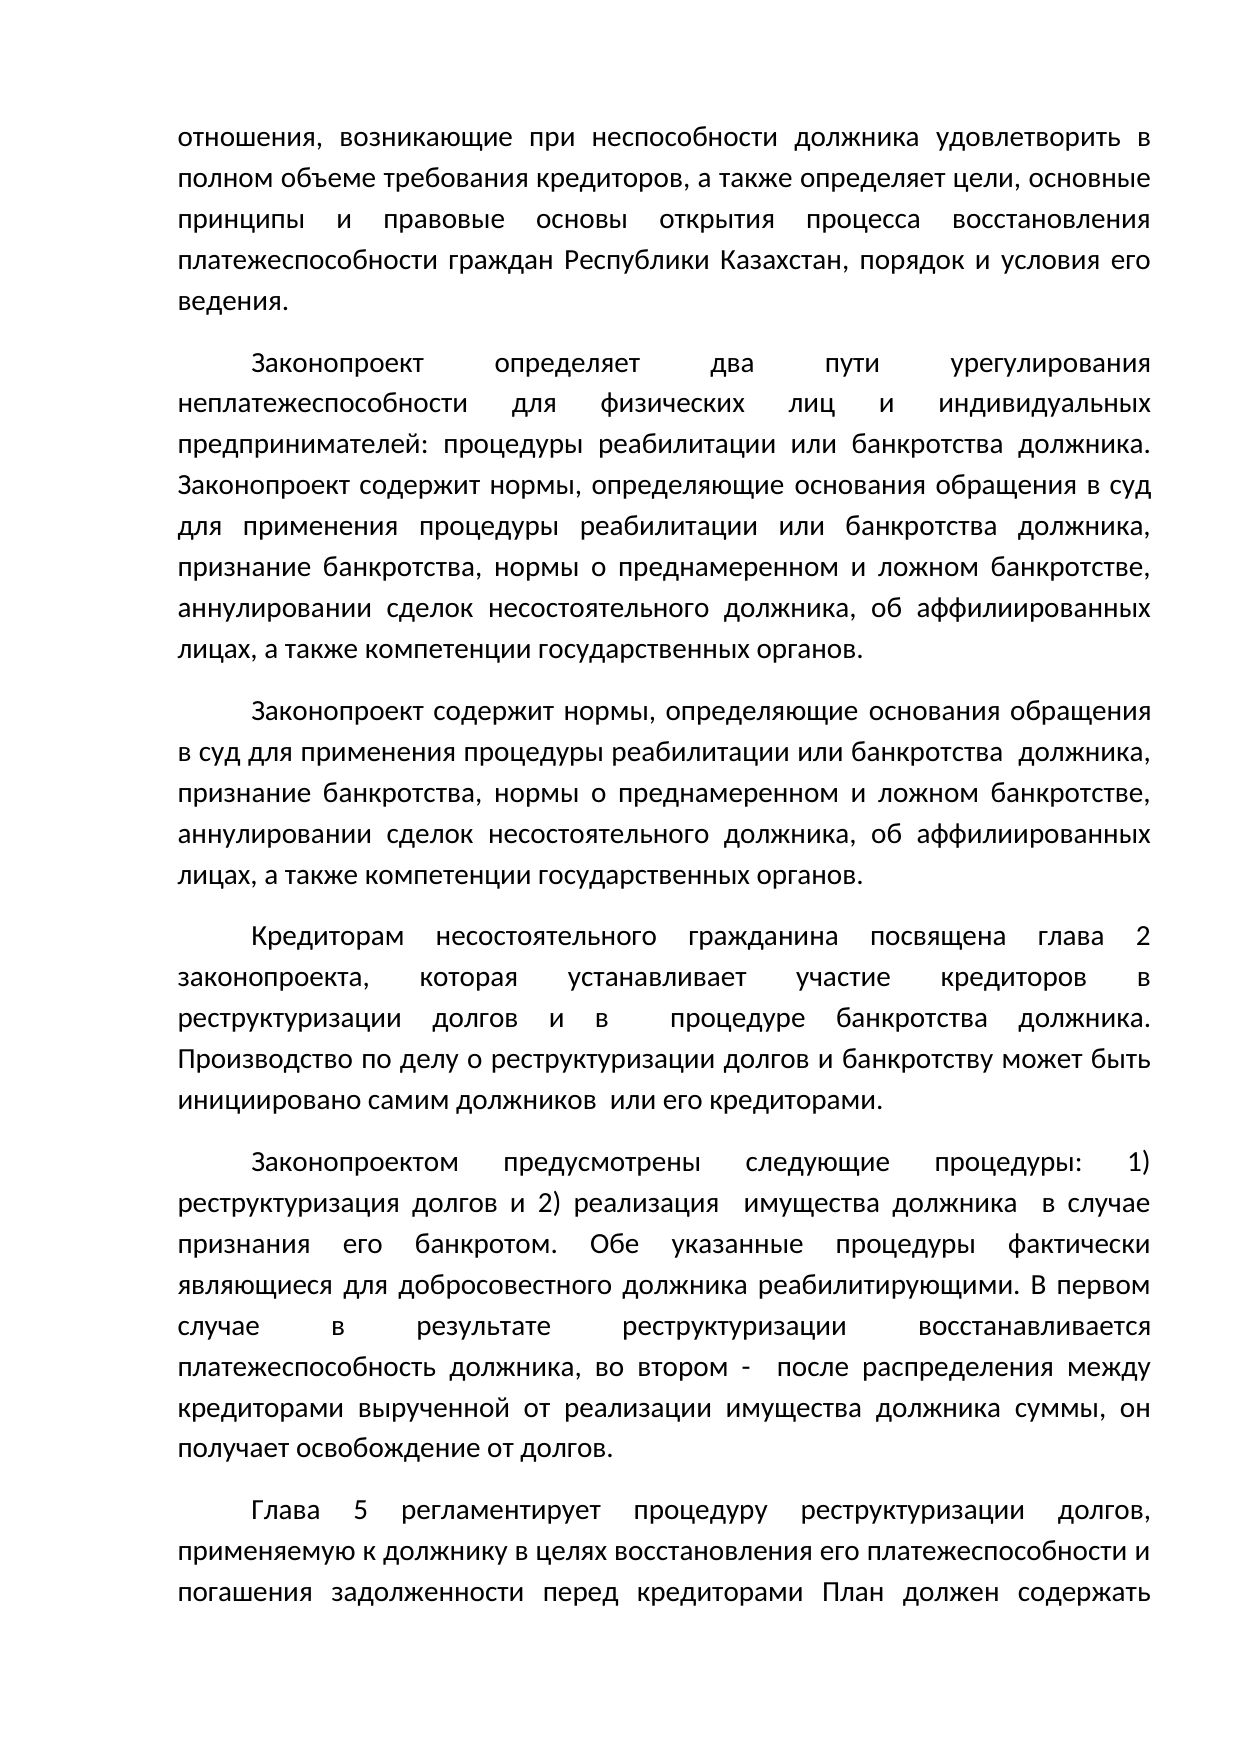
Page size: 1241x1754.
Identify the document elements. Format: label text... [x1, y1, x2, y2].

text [177, 118, 1152, 317]
text Кредиторам несостоятельного гражданина посвящена глава 2 законопроекта, которая устанавливает участие кредиторов в реструктуризации долгов и в процедуре банкротства должника. Производство по делу о реструктуризации долгов и банкротству может быть инициировано самим должников или его кредиторами. [177, 917, 1152, 1117]
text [177, 1491, 1152, 1609]
text Законопроект определяет два пути урегулирования неплатежеспособности для физических лиц и индивидуальных предпринимателей: процедуры реабилитации или банкротства должника. Законопроект содержит нормы, определяющие основания обращения в суд для применения процедуры реабилитации или банкротства должника, признание банкротства, нормы о преднамеренном и ложном банкротстве, аннулировании сделок несостоятельного должника, об аффилиированных лицах, а также компетенции государственных органов. [177, 344, 1152, 666]
text Законопроектом предусмотрены следующие процедуры: 1) реструктуризация долгов и 2) реализация имущества должника в случае признания его банкротом. Обе указанные процедуры фактически являющиеся для добросовестного должника реабилитирующими. В первом случае в результате реструктуризации восстанавливается платежеспособность должника, во втором - после распределения между кредиторами вырученной от реализации имущества должника суммы, он получает освобождение от долгов. [177, 1143, 1152, 1465]
text Законопроект содержит нормы, определяющие основания обращения в суд для применения процедуры реабилитации или банкротства должника, признание банкротства, нормы о преднамеренном и ложном банкротстве, аннулировании сделок несостоятельного должника, об аффилиированных лицах, а также компетенции государственных органов. [177, 692, 1152, 891]
